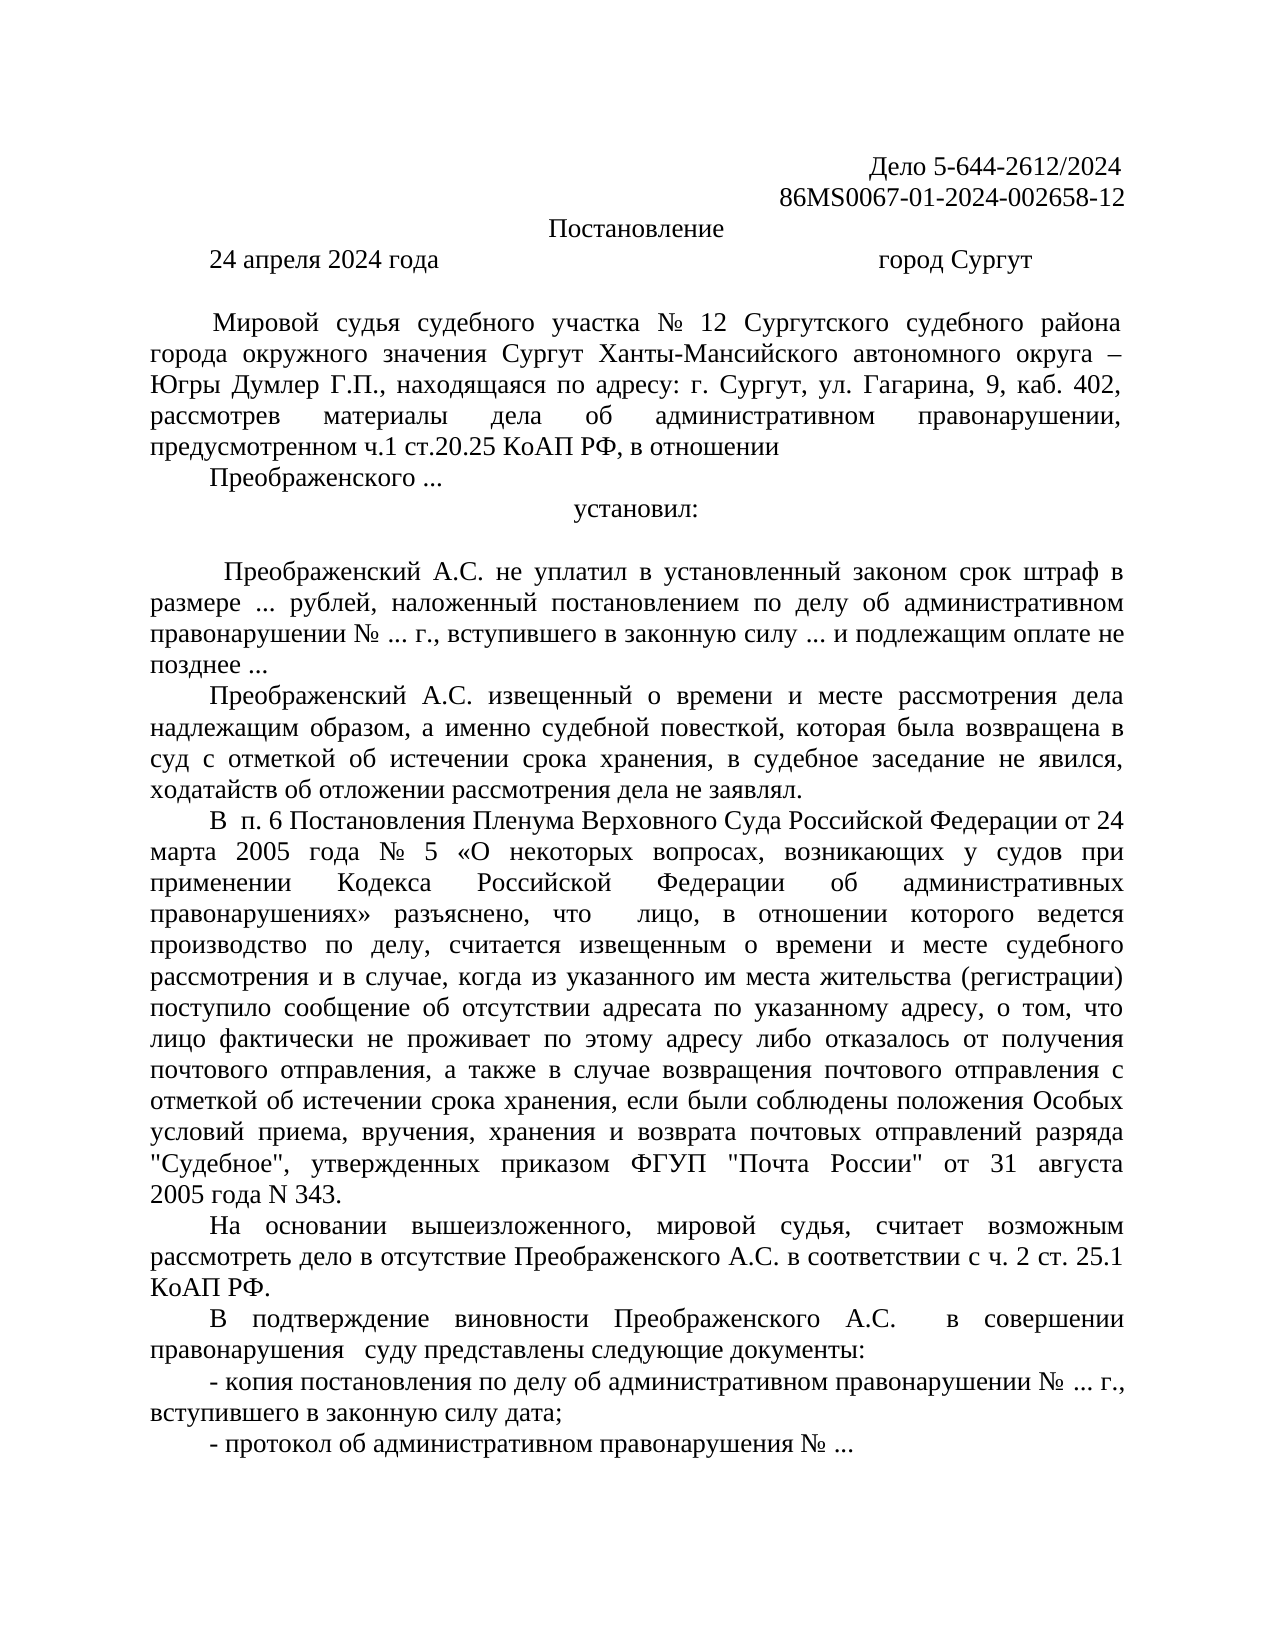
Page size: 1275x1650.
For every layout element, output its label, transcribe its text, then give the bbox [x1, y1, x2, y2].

text На основании вышеизложенного, мировой судья, считает возможным рассмотреть дело в отсутствие Преображенского А.С. в соответствии с ч. 2 ст. 25.1 КоАП РФ. [150, 1209, 1125, 1302]
text - копия постановления по делу об административном правонарушении № ... г., вступившего в законную силу дата; [150, 1365, 1125, 1427]
text 24 апреля 2024 года город Сургут [150, 243, 1122, 274]
text 86MS0067-01-2024-002658-12 [150, 181, 1125, 212]
text Преображенский А.С. извещенный о времени и месте рассмотрения дела надлежащим образом, а именно судебной повесткой, которая была возвращена в суд с отметкой об истечении срока хранения, в судебное заседание не явился, ходатайств об отложении рассмотрения дела не заявлял. [150, 679, 1125, 804]
text - протокол об административном правонарушения № ... [150, 1427, 1125, 1458]
text Преображенский А.С. не уплатил в установленный законом срок штраф в размере ... рублей, наложенный постановлением по делу об административном правонарушении № ... г., вступившего в законную силу ... и подлежащим оплате не позднее ... [150, 555, 1125, 679]
text Преображенского ... [150, 461, 1123, 493]
text Мировой судья судебного участка № 12 Сургутского судебного района города окружного значения Сургут Ханты-Мансийского автономного округа – Югры Думлер Г.П., находящаяся по адресу: г. Сургут, ул. Гагарина, 9, каб. 402, рассмотрев материалы дела об административном правонарушении, предусмотренном ч.1 ст.20.25 КоАП РФ, в отношении [150, 306, 1122, 461]
text В подтверждение виновности Преображенского А.С. в совершении правонарушения суду представлены следующие документы: [150, 1302, 1125, 1365]
text Дело 5-644-2612/2024 [150, 150, 1122, 181]
text В п. 6 Постановления Пленума Верховного Суда Российской Федерации от 24 марта 2005 года № 5 «О некоторых вопросах, возникающих у судов при применении Кодекса Российской Федерации об административных правонарушениях» разъяснено, что лицо, в отношении которого ведется производство по делу, считается извещенным о времени и месте судебного рассмотрения и в случае, когда из указанного им места жительства (регистрации) поступило сообщение об отсутствии адресата по указанному адресу, о том, что лицо фактически не проживает по этому адресу либо отказалось от получения почтового отправления, а также в случае возвращения почтового отправления с отметкой об истечении срока хранения, если были соблюдены положения Особых условий приема, вручения, хранения и возврата почтовых отправлений разряда "Судебное", утвержденных приказом ФГУП "Почта России" от 31 августа 2005 года N 343. [150, 804, 1125, 1209]
text установил: [150, 493, 1122, 524]
text Постановление [150, 212, 1122, 243]
